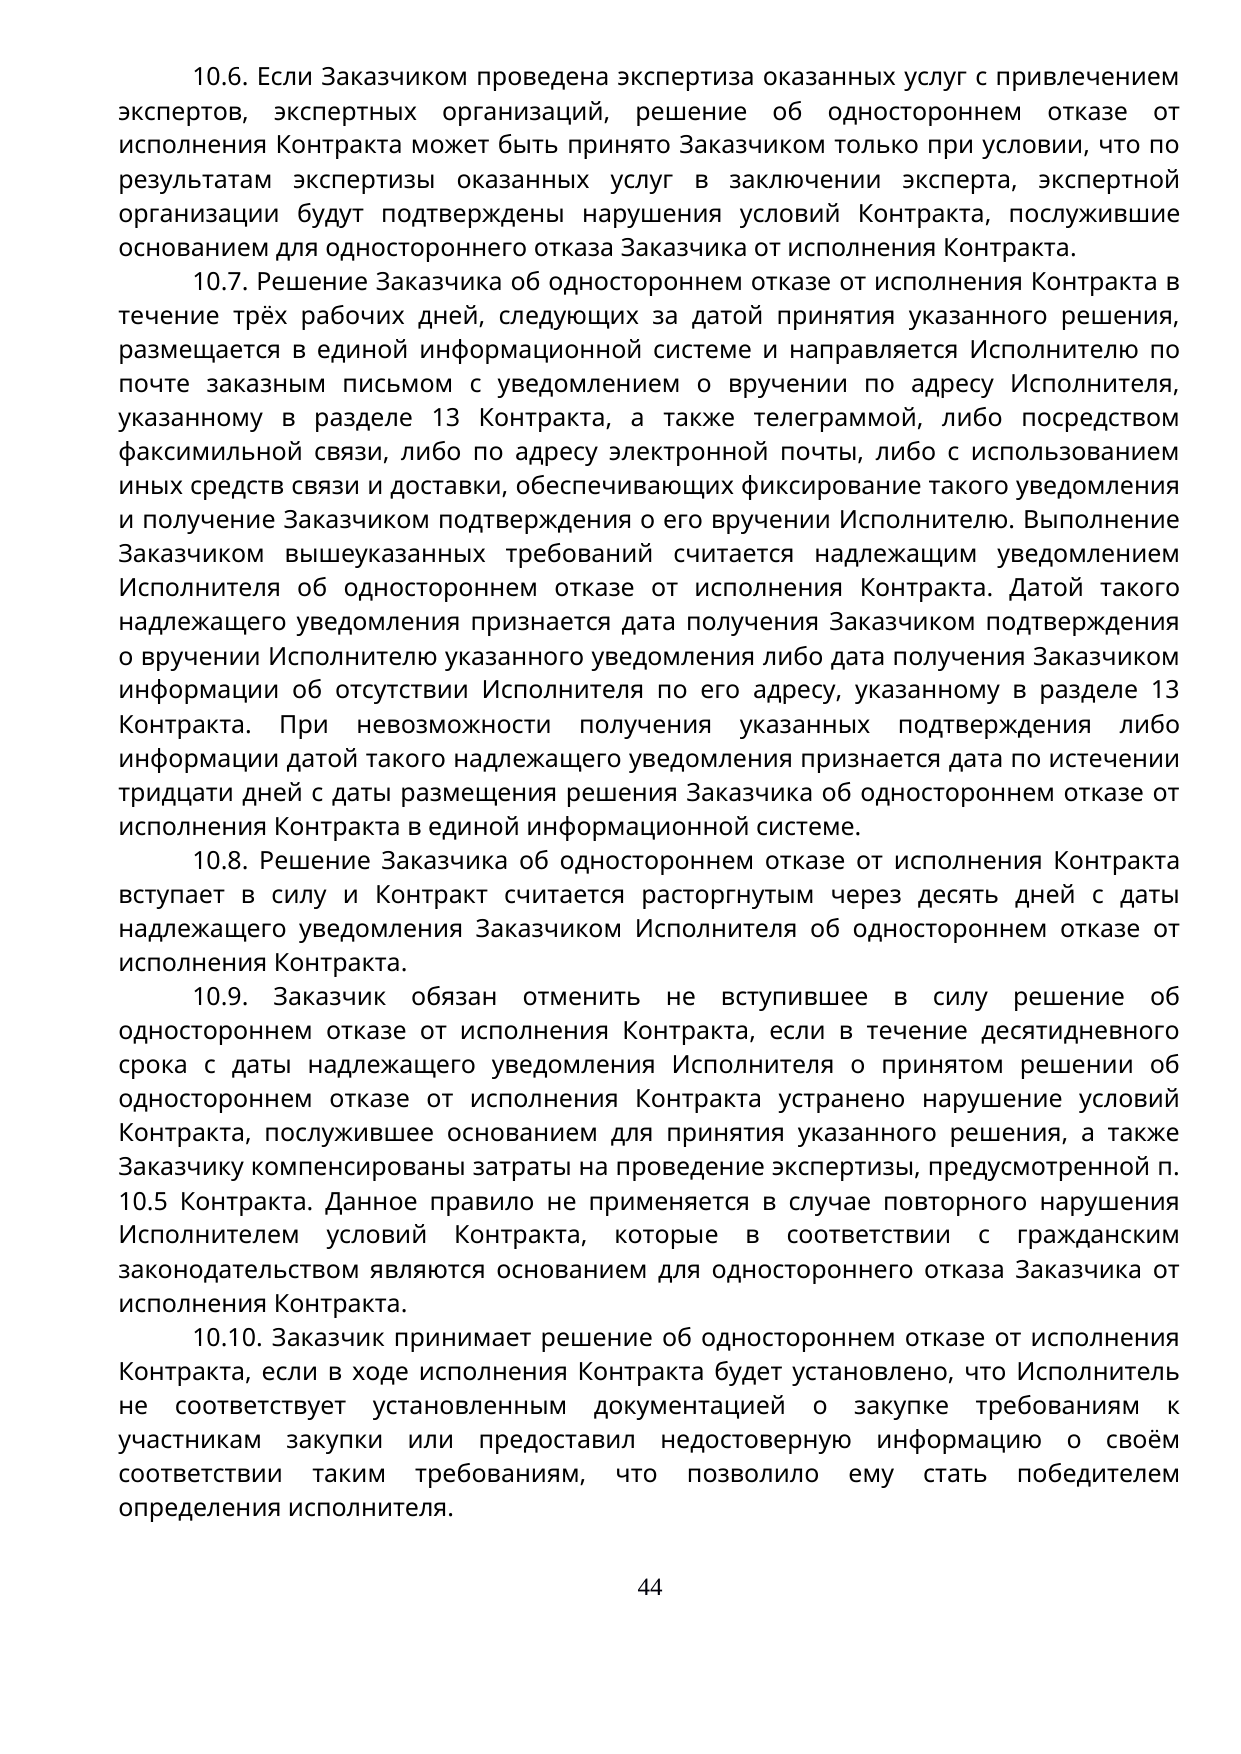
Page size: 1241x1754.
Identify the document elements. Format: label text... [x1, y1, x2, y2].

text 10.10. Заказчик принимает решение об одностороннем отказе от исполнения Контракта, если в ходе исполнения Контракта будет установлено, что Исполнитель не соответствует установленным документацией о закупке требованиям к участникам закупки или предоставил недостоверную информацию о своём соответствии таким требованиям, что позволило ему стать победителем определения исполнителя. [118, 1319, 1181, 1524]
text 10.9. Заказчик обязан отменить не вступившее в силу решение об одностороннем отказе от исполнения Контракта, если в течение десятидневного срока с даты надлежащего уведомления Исполнителя о принятом решении об одностороннем отказе от исполнения Контракта устранено нарушение условий Контракта, послужившее основанием для принятия указанного решения, а также Заказчику компенсированы затраты на проведение экспертизы, предусмотренной п. 10.5 Контракта. Данное правило не применяется в случае повторного нарушения Исполнителем условий Контракта, которые в соответствии с гражданским законодательством являются основанием для одностороннего отказа Заказчика от исполнения Контракта. [118, 979, 1181, 1319]
text 10.6. Если Заказчиком проведена экспертиза оказанных услуг с привлечением экспертов, экспертных организаций, решение об одностороннем отказе от исполнения Контракта может быть принято Заказчиком только при условии, что по результатам экспертизы оказанных услуг в заключении эксперта, экспертной организации будут подтверждены нарушения условий Контракта, послужившие основанием для одностороннего отказа Заказчика от исполнения Контракта. [118, 59, 1181, 263]
text 10.8. Решение Заказчика об одностороннем отказе от исполнения Контракта вступает в силу и Контракт считается расторгнутым через десять дней с даты надлежащего уведомления Заказчиком Исполнителя об одностороннем отказе от исполнения Контракта. [118, 842, 1181, 979]
text 10.7. Решение Заказчика об одностороннем отказе от исполнения Контракта в течение трёх рабочих дней, следующих за датой принятия указанного решения, размещается в единой информационной системе и направляется Исполнителю по почте заказным письмом с уведомлением о вручении по адресу Исполнителя, указанному в разделе 13 Контракта, а также телеграммой, либо посредством факсимильной связи, либо по адресу электронной почты, либо с использованием иных средств связи и доставки, обеспечивающих фиксирование такого уведомления и получение Заказчиком подтверждения о его вручении Исполнителю. Выполнение Заказчиком вышеуказанных требований считается надлежащим уведомлением Исполнителя об одностороннем отказе от исполнения Контракта. Датой такого надлежащего уведомления признается дата получения Заказчиком подтверждения о вручении Исполнителю указанного уведомления либо дата получения Заказчиком информации об отсутствии Исполнителя по его адресу, указанному в разделе 13 Контракта. При невозможности получения указанных подтверждения либо информации датой такого надлежащего уведомления признается дата по истечении тридцати дней с даты размещения решения Заказчика об одностороннем отказе от исполнения Контракта в единой информационной системе. [118, 263, 1181, 842]
